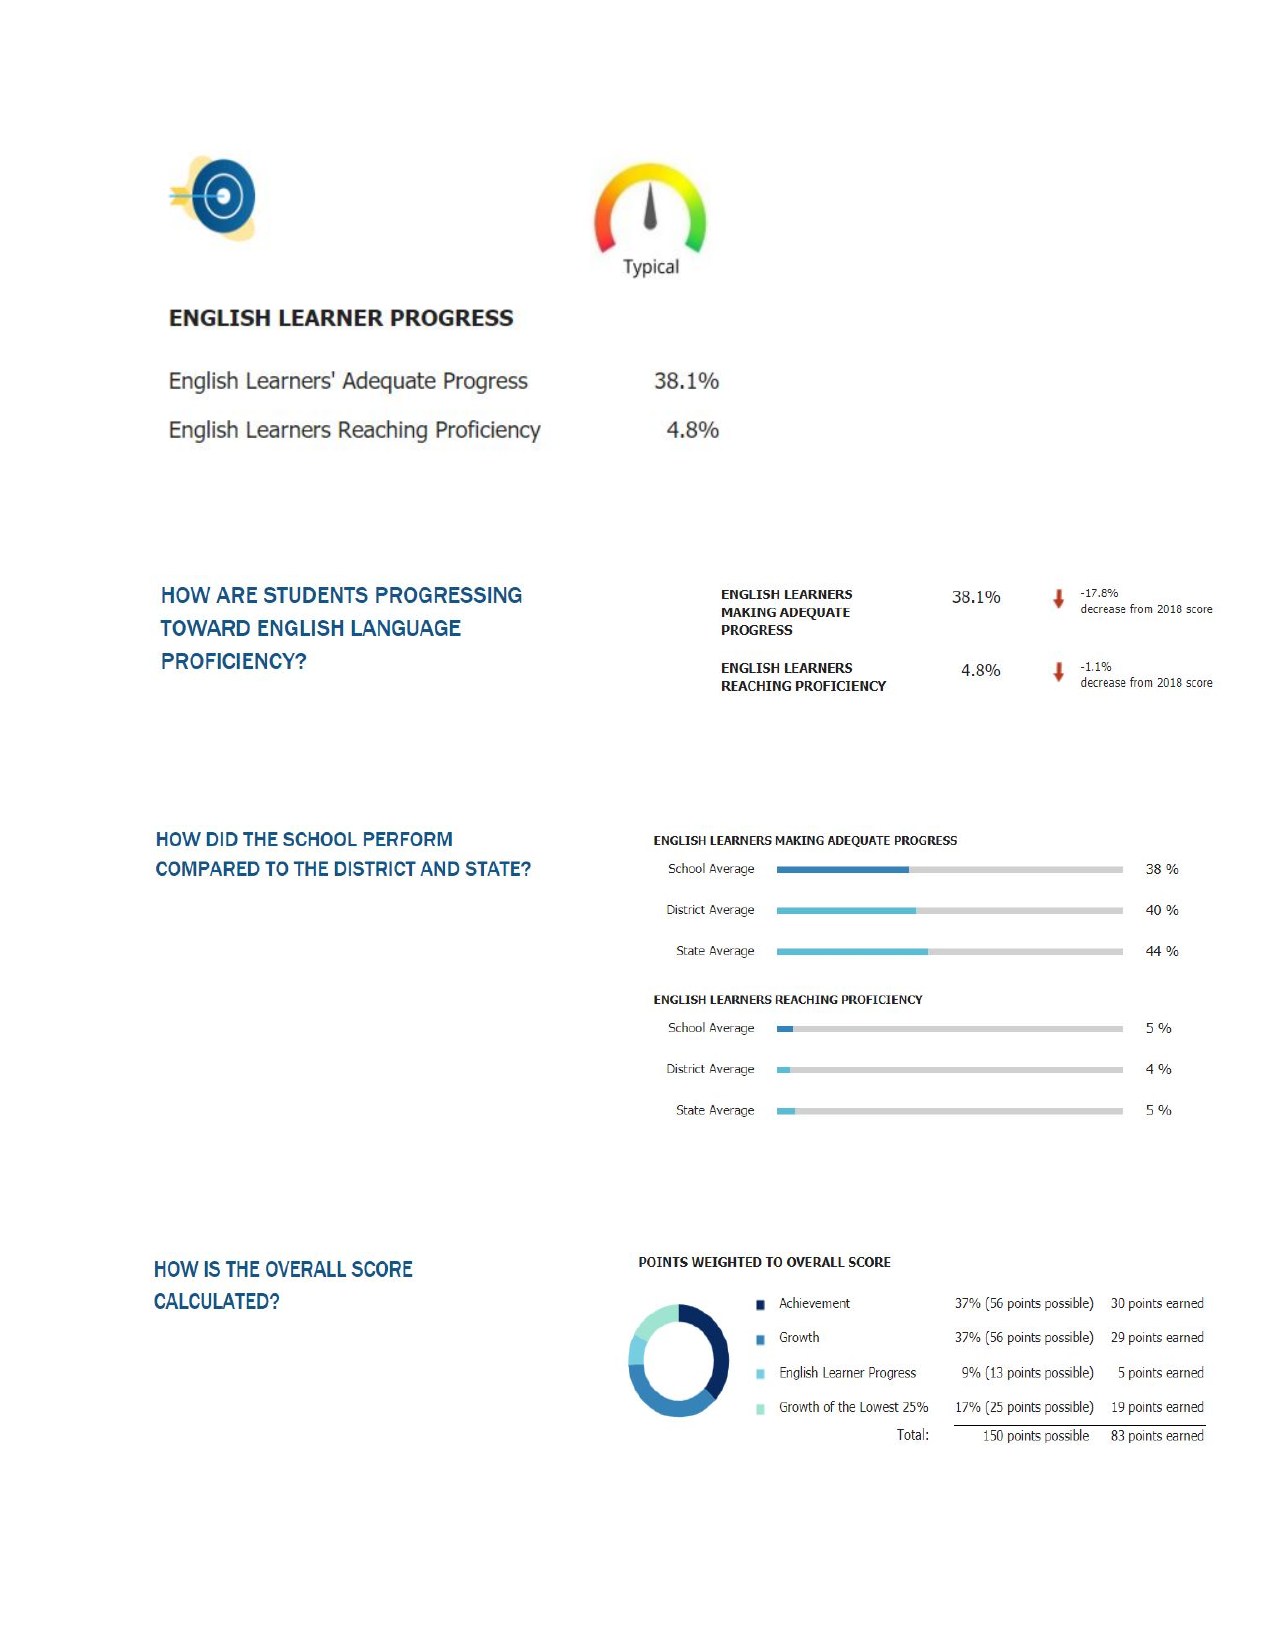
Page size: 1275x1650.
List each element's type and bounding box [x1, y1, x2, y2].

picture [150, 150, 730, 458]
picture [150, 1252, 1217, 1453]
picture [150, 575, 1221, 708]
picture [150, 825, 1188, 1135]
